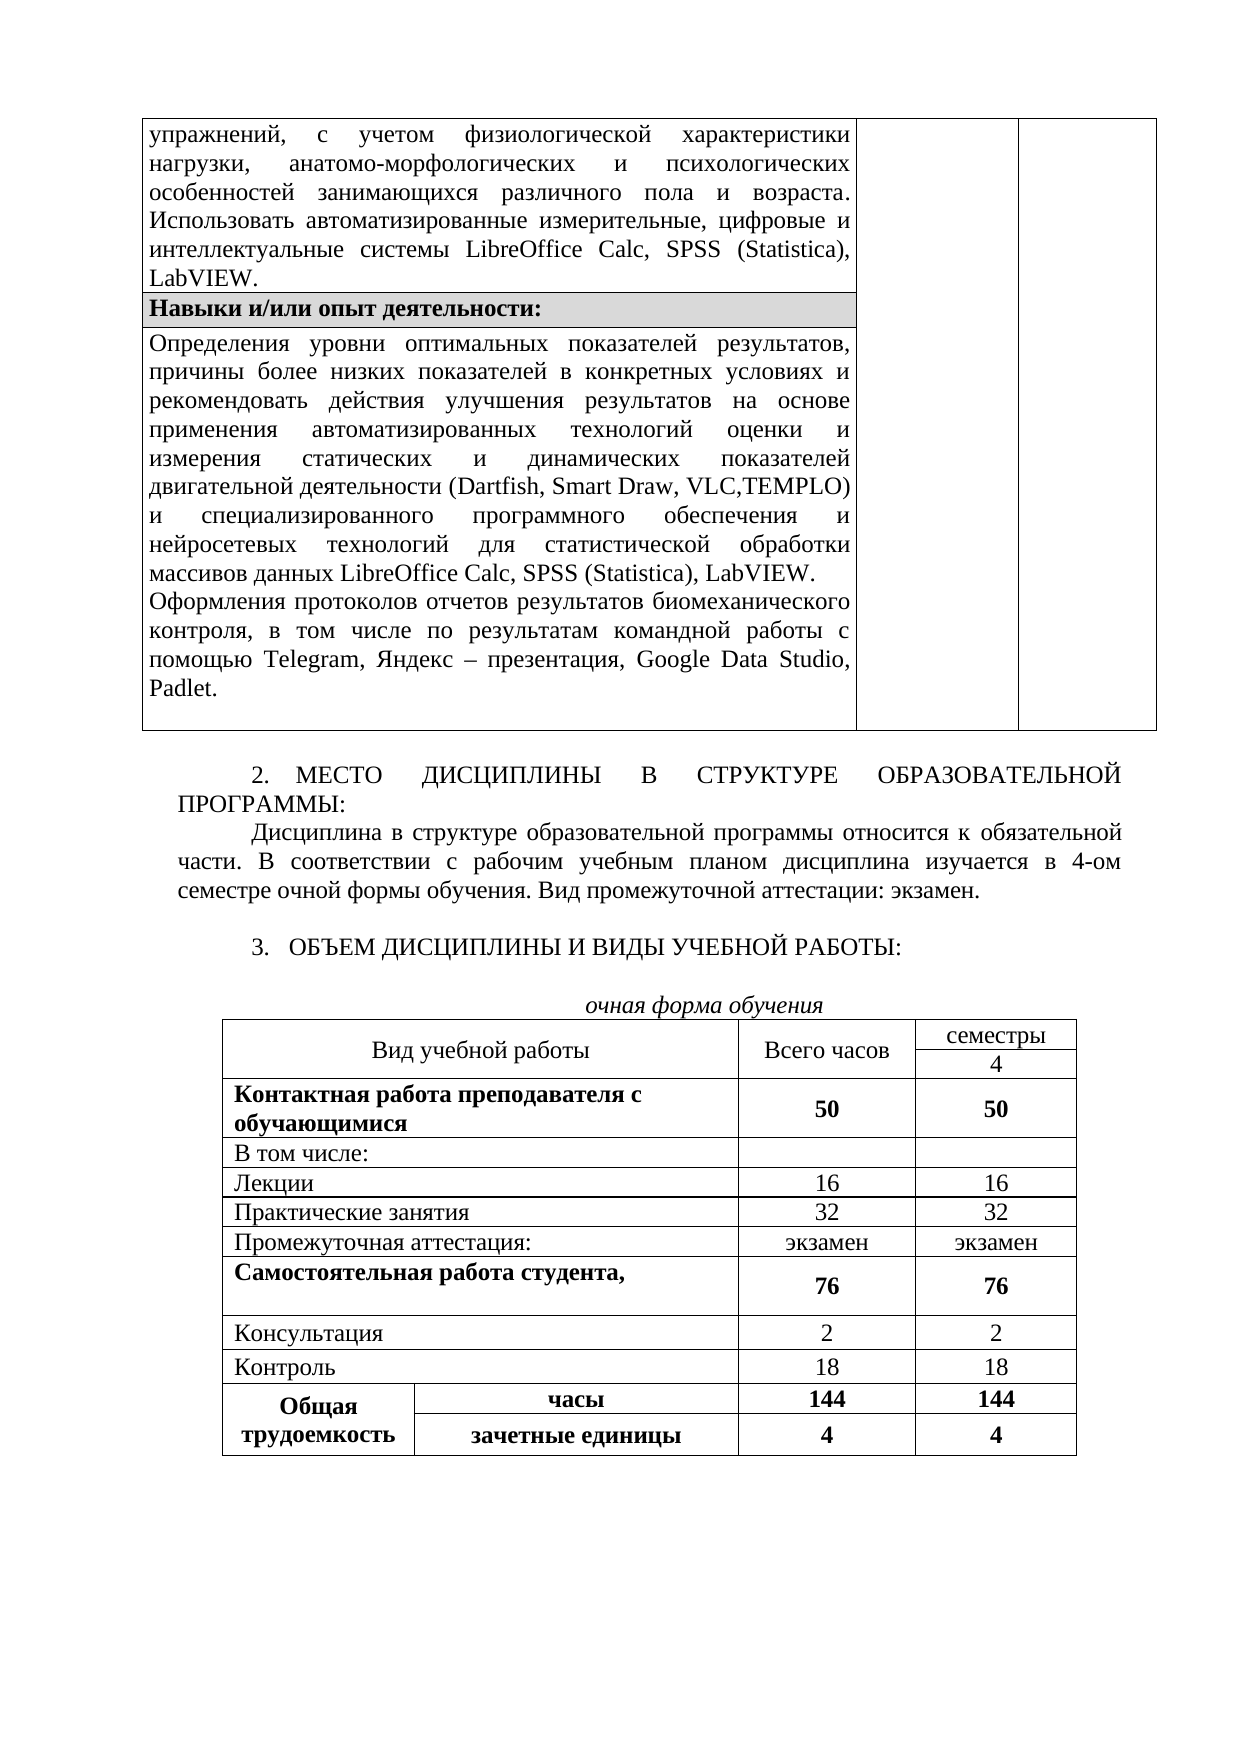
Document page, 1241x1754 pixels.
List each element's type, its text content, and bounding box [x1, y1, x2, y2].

table_cell Общая трудоемкость [223, 1384, 414, 1455]
table_cell 50 [916, 1079, 1076, 1137]
table_cell 50 [739, 1079, 915, 1137]
table_cell экзамен [739, 1227, 915, 1256]
table_cell 76 [916, 1257, 1076, 1314]
table_cell [916, 1138, 1076, 1167]
table_cell 4 [739, 1414, 915, 1455]
table_cell В том числе: [223, 1138, 738, 1167]
table_cell 2 [916, 1316, 1076, 1349]
table_cell 32 [916, 1198, 1076, 1226]
table_cell 16 [739, 1168, 915, 1196]
list очная форма обучения [288, 990, 1120, 1019]
table_cell 76 [739, 1257, 915, 1314]
table_cell экзамен [916, 1227, 1076, 1256]
table_cell 18 [739, 1350, 915, 1383]
table_cell часы [415, 1384, 738, 1413]
table_cell 4 [916, 1050, 1076, 1078]
table_cell Консультация [223, 1316, 738, 1349]
table_cell 2 [739, 1316, 915, 1349]
table_cell 144 [739, 1384, 915, 1413]
table_cell Промежуточная аттестация: [223, 1227, 738, 1256]
table_cell Определения уровни оптимальных показателей результатов, причины более низких показателей в конкретных условиях и рекомендовать действия улучшения результатов на основе применения автоматизированных технологий оценки и измерения статических и динамических показателей двигательной деятельности (Dartfish, Smart Draw, VLC,TEMPLO) и специализированного программного обеспечения и нейросетевых технологий для статистической обработки массивов данных LibreOffice Calc, SPSS (Statistica), LabVIEW. Оформления протоколов отчетов результатов биомеханического контроля, в том числе по результатам командной работы с помощью Telegram, Яндекс – презентация, Google Data Studio, Padlet. [143, 328, 856, 730]
table_cell 16 [916, 1168, 1076, 1196]
table_cell Самостоятельная работа студента, [223, 1257, 738, 1314]
table_cell 32 [739, 1198, 915, 1226]
table_header Всего часов [739, 1020, 915, 1078]
table_cell [739, 1138, 915, 1167]
table_cell Лекции [223, 1168, 738, 1196]
table_cell Навыки и/или опыт деятельности: [143, 293, 856, 327]
table_cell Практические занятия [223, 1198, 738, 1226]
table_header Вид учебной работы [223, 1020, 738, 1078]
table_cell 4 [916, 1414, 1076, 1455]
table_header семестры [916, 1020, 1076, 1048]
text Дисциплина в структуре образовательной программы относится к обязательной части. В соответствии с рабочим учебным планом дисциплина изучается в 4-ом семестре очной формы обучения. Вид промежуточной аттестации: экзамен. [177, 817, 1122, 904]
list Место дисциплины в структуре Образовательной Программы: [177, 760, 1122, 817]
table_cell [143, 119, 856, 292]
table_cell 18 [916, 1350, 1076, 1383]
list Объем дисциплины и виды учебной работы: [251, 932, 1122, 961]
table_cell 144 [916, 1384, 1076, 1413]
table_cell Контактная работа преподавателя с обучающимися [223, 1079, 738, 1137]
table_cell зачетные единицы [415, 1414, 738, 1455]
table_cell Контроль [223, 1350, 738, 1383]
